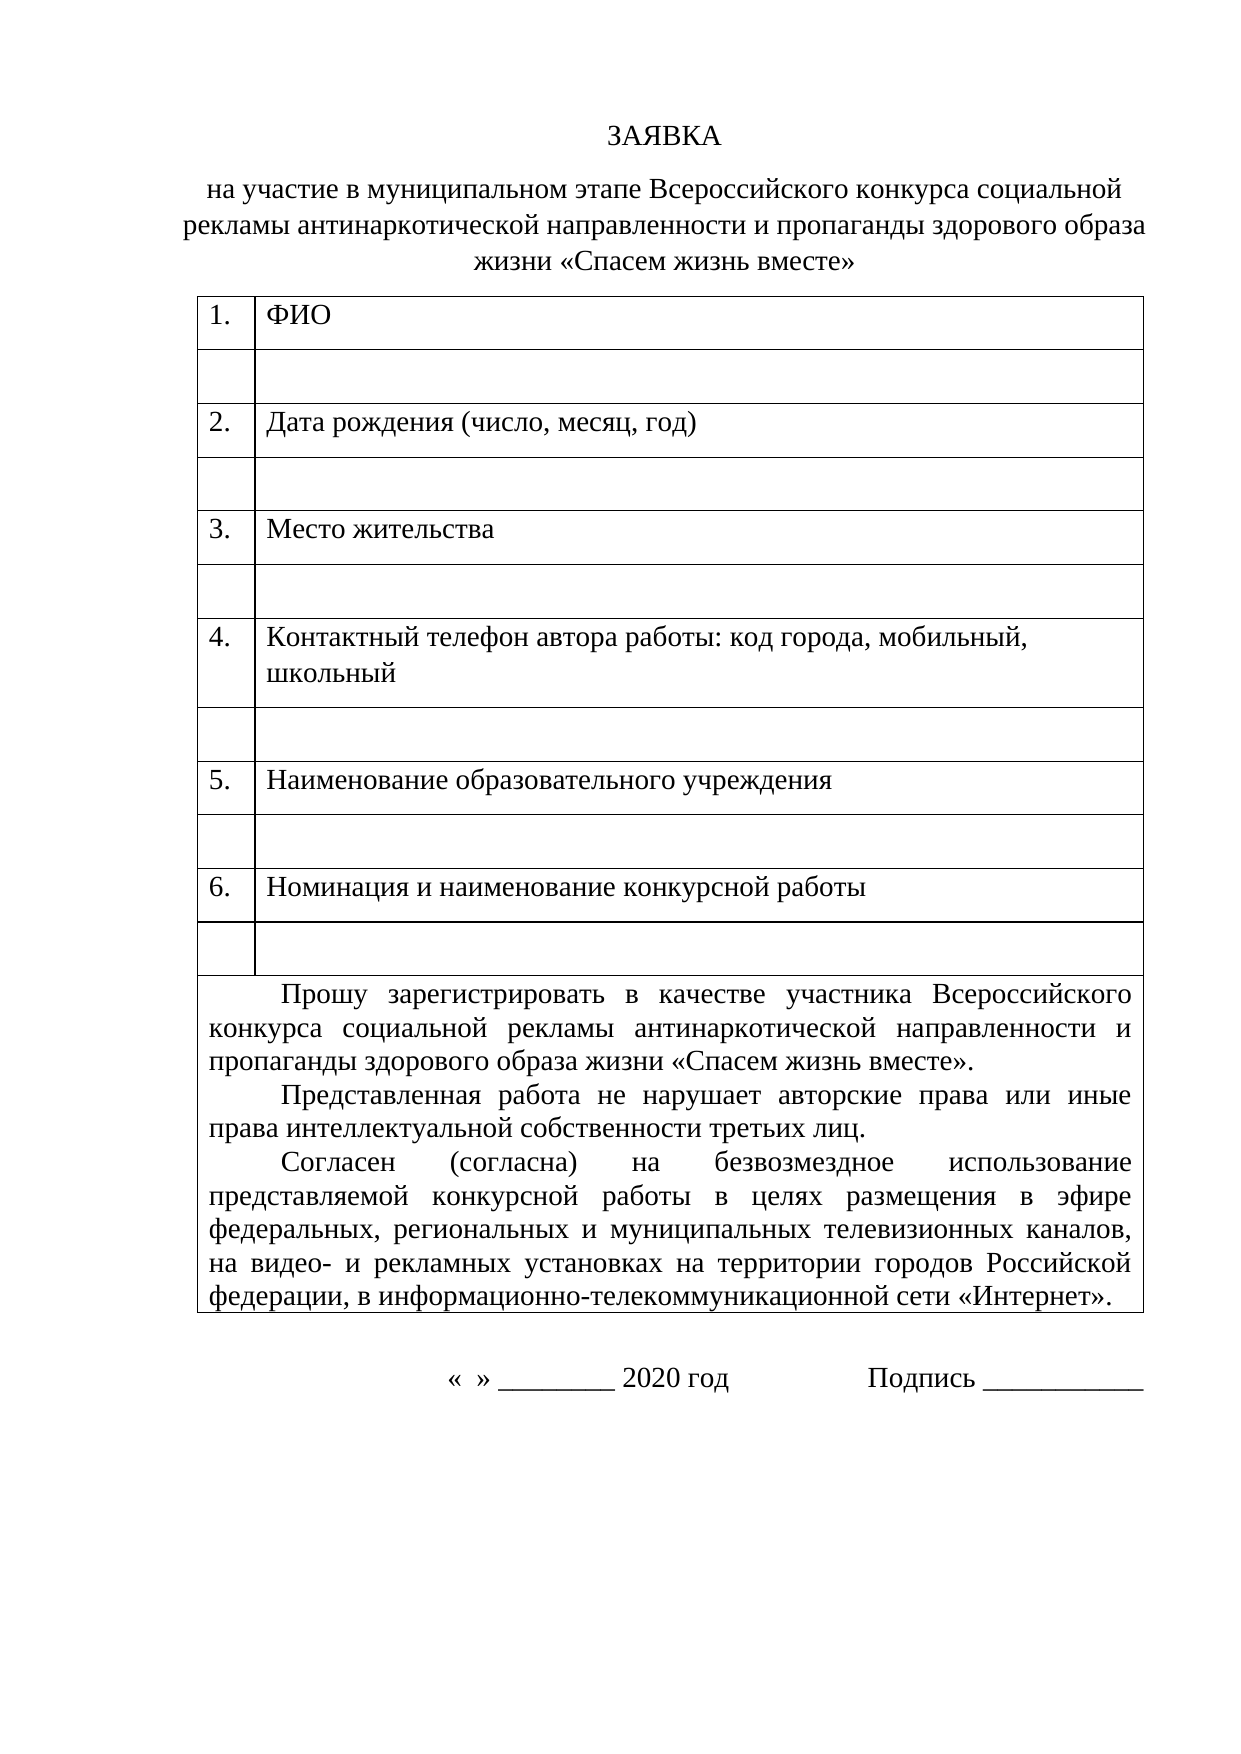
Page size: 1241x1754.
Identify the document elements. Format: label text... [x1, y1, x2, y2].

table_cell 3. [198, 511, 254, 564]
table_cell [198, 708, 254, 761]
table_cell 6. [198, 869, 254, 921]
text « » ________ 2020 год Подпись ___________ [177, 1360, 1152, 1393]
table_cell [256, 923, 1143, 975]
table_cell [198, 565, 254, 618]
table_cell Наименование образовательного учреждения [256, 762, 1143, 814]
table_cell Прошу зарегистрировать в качестве участника Всероссийского конкурса социальной рекламы антинаркотической направленности и пропаганды здорового образа жизни «Спасем жизнь вместе». Представленная работа не нарушает авторские права или иные права интеллектуальной собственности третьих лиц. Согласен (согласна) на безвозмездное использование представляемой конкурсной работы в целях размещения в эфире федеральных, региональных и муниципальных телевизионных каналов, на видео- и рекламных установках на территории городов Российской федерации, в информационно-телекоммуникационной сети «Интернет». [198, 976, 1143, 1312]
table_cell [198, 350, 254, 403]
table_cell [256, 565, 1143, 618]
table_cell [256, 708, 1143, 761]
text ЗАЯВКА [177, 118, 1152, 152]
table_cell 5. [198, 762, 254, 814]
table_cell [198, 815, 254, 868]
table_cell 2. [198, 404, 254, 457]
table_cell [198, 923, 254, 975]
table_header ФИО [256, 297, 1143, 349]
table_cell Номинация и наименование конкурсной работы [256, 869, 1143, 921]
table_cell Место жительства [256, 511, 1143, 564]
table_header 1. [198, 297, 254, 349]
text на участие в муниципальном этапе Всероссийского конкурса социальной рекламы антинаркотической направленности и пропаганды здорового образа жизни «Спасем жизнь вместе» [177, 171, 1152, 277]
table_cell [256, 815, 1143, 868]
table_cell [256, 350, 1143, 403]
table_cell 4. [198, 619, 254, 707]
table_cell Дата рождения (число, месяц, год) [256, 404, 1143, 457]
table_cell Контактный телефон автора работы: код города, мобильный, школьный [256, 619, 1143, 707]
table_cell [256, 458, 1143, 510]
table_cell [198, 458, 254, 510]
